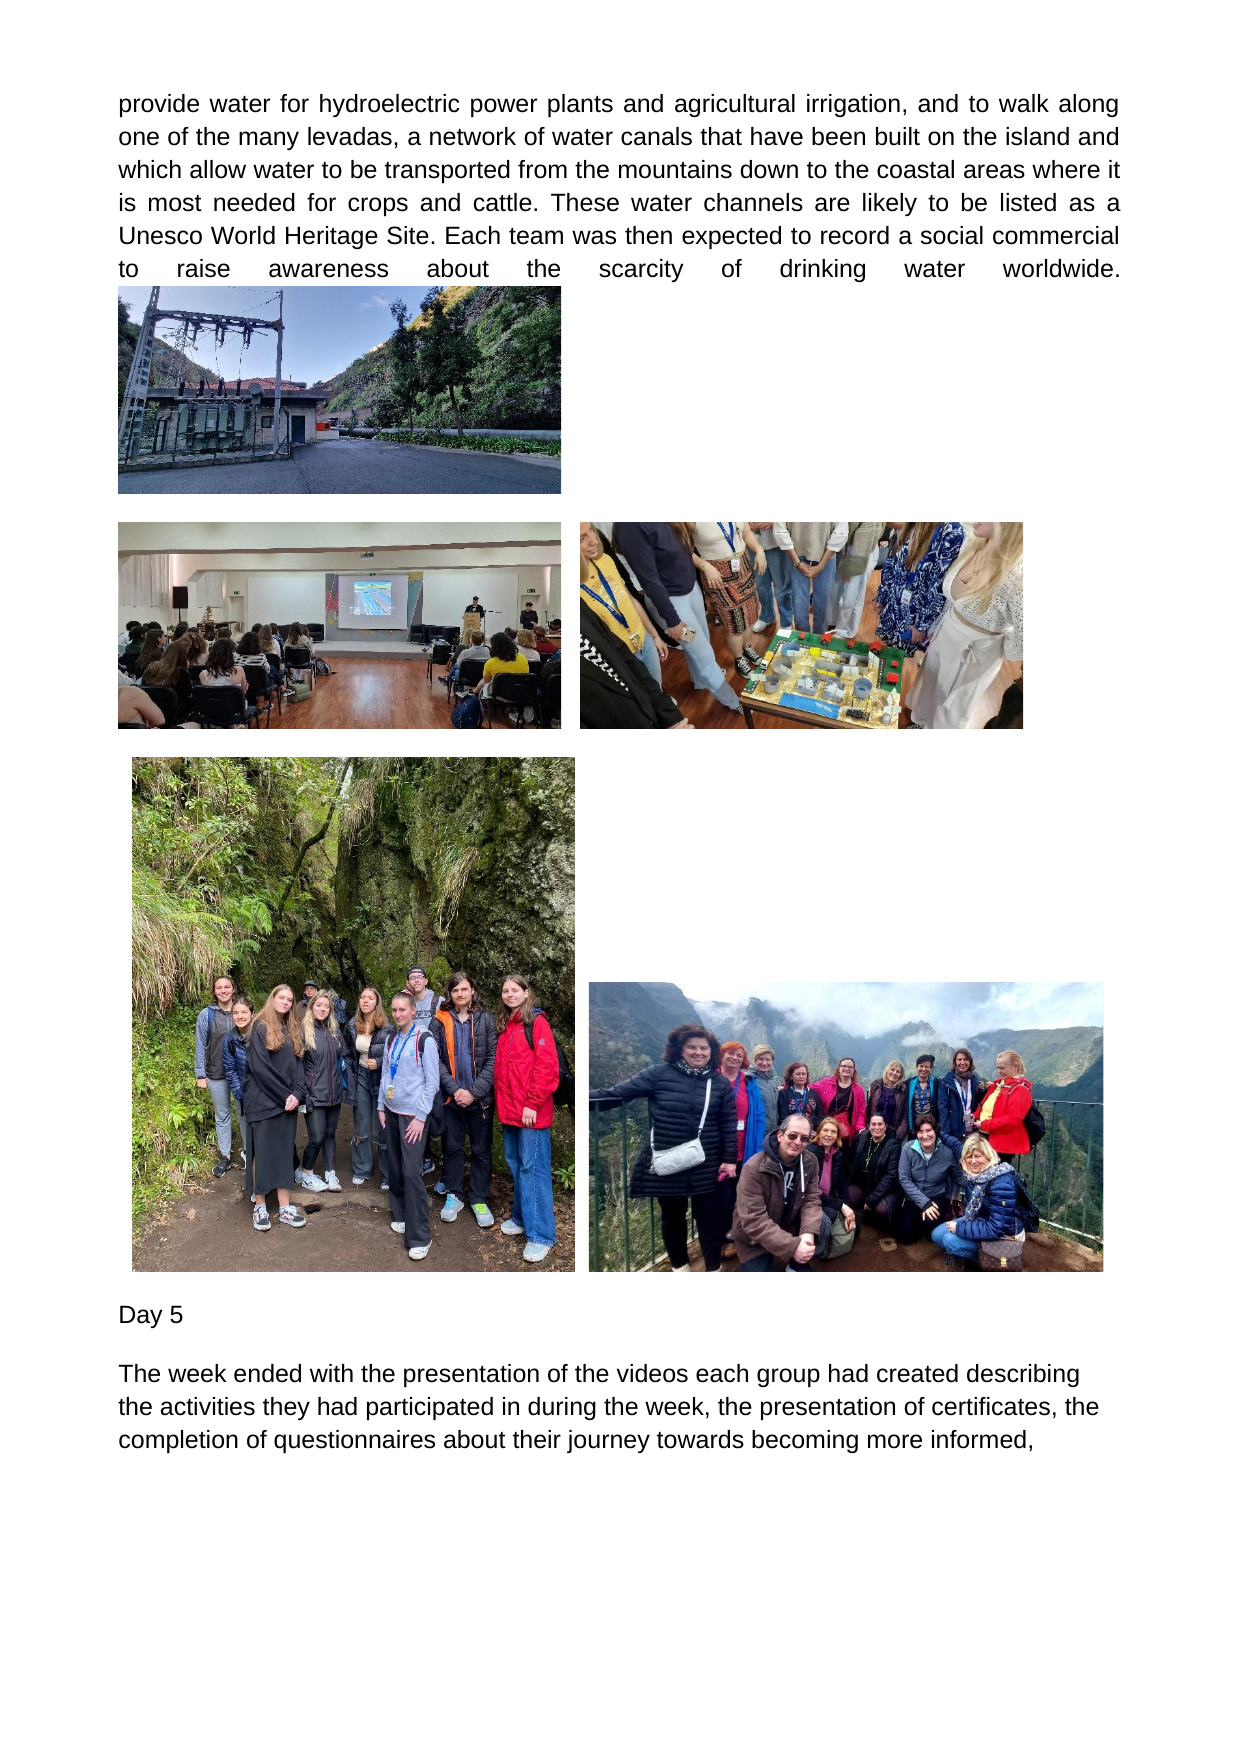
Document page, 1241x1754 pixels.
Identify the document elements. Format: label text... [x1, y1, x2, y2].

picture [588, 982, 1104, 1272]
picture [118, 522, 562, 729]
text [118, 1358, 1122, 1453]
picture [132, 757, 575, 1272]
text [118, 89, 1122, 493]
picture [118, 286, 562, 494]
picture [580, 522, 1024, 729]
text Day 5 [118, 1301, 1122, 1329]
